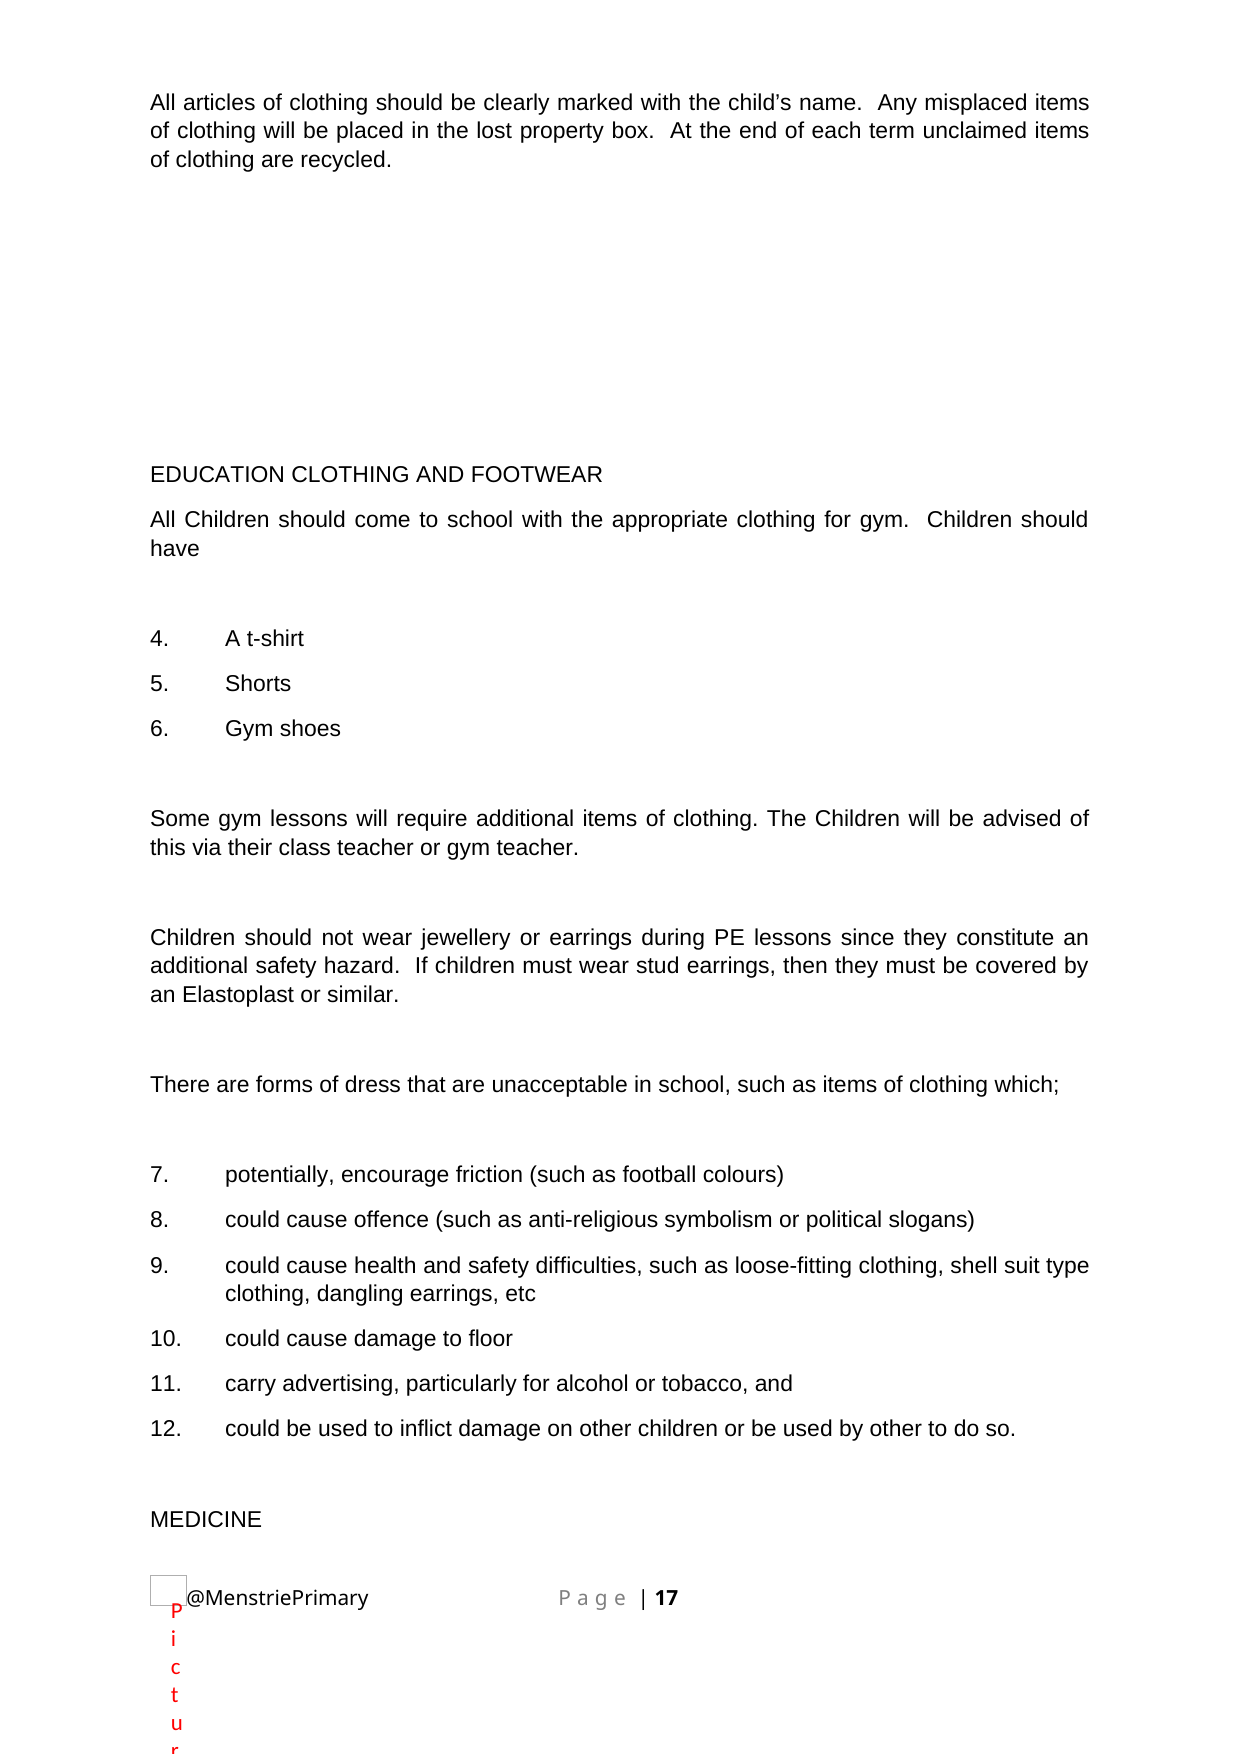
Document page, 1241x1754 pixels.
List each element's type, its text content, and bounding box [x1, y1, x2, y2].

list could cause health and safety difficulties, such as loose-fitting clothing, shell suit type clothing, dangling earrings, etc [150, 1252, 1090, 1306]
list could cause damage to floor [150, 1325, 1090, 1351]
text All Children should come to school with the appropriate clothing for gym. Children should have [150, 506, 1090, 561]
text Some gym lessons will require additional items of clothing. The Children will be advised of this via their class teacher or gym teacher. [150, 805, 1090, 860]
list could cause offence (such as anti-religious symbolism or political slogans) [150, 1206, 1090, 1233]
list potentially, encourage friction (such as football colours) [150, 1161, 1090, 1188]
text There are forms of dress that are unacceptable in school, such as items of clothing which; [150, 1071, 1090, 1097]
list carry advertising, particularly for alcohol or tobacco, and [150, 1370, 1090, 1397]
text EDUCATION CLOTHING AND FOOTWEAR [150, 461, 1090, 488]
list could be used to inflict damage on other children or be used by other to do so. [150, 1415, 1090, 1442]
text All articles of clothing should be clearly marked with the child’s name. Any misplaced items of clothing will be placed in the lost property box. At the end of each term unclaimed items of clothing are recycled. [150, 89, 1090, 172]
list Shorts [150, 670, 1090, 696]
text Children should not wear jewellery or earrings during PE lessons since they constitute an additional safety hazard. If children must wear stud earrings, then they must be covered by an Elastoplast or similar. [150, 924, 1090, 1007]
list A t-shirt [150, 625, 1090, 651]
list Gym shoes [150, 715, 1090, 742]
text MEDICINE [150, 1506, 1090, 1532]
